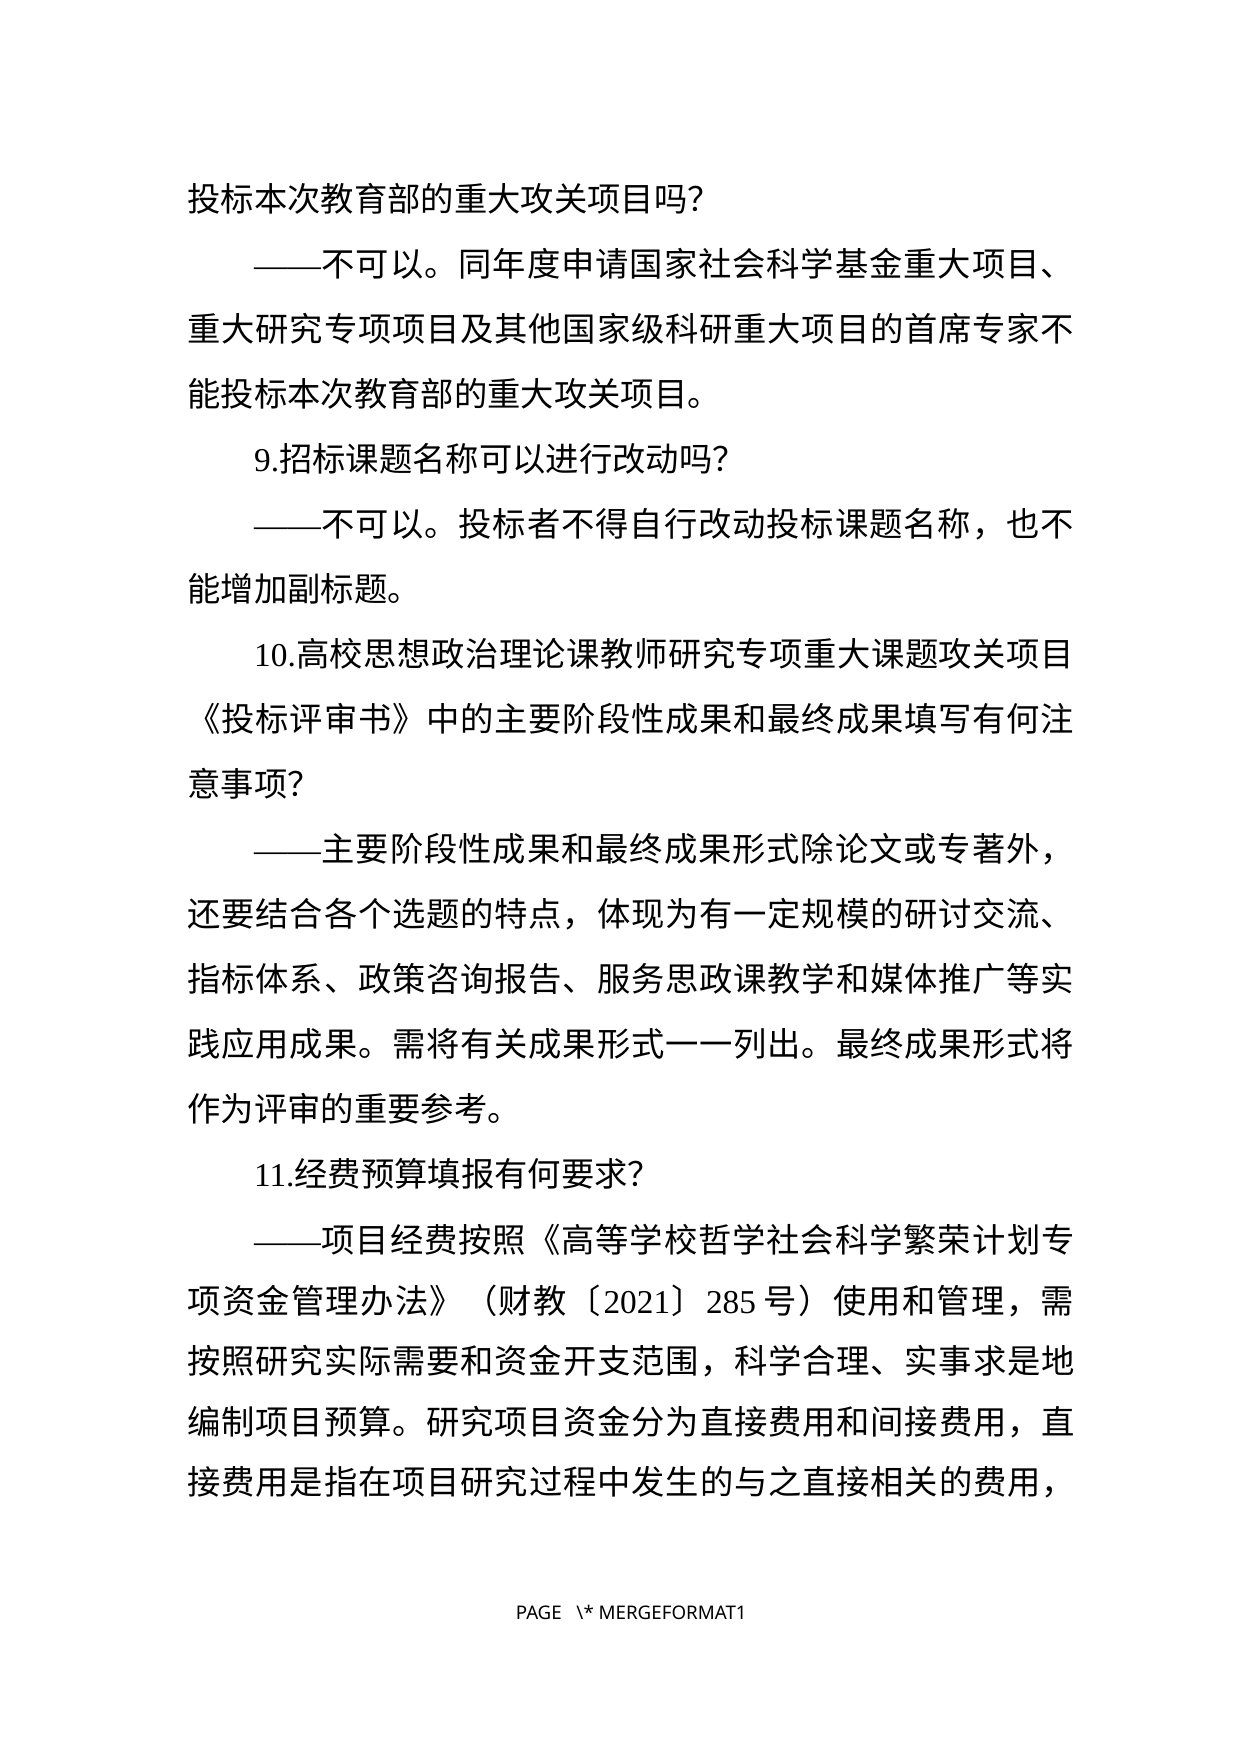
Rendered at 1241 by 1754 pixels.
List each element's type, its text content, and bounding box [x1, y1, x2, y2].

text 10.高校思想政治理论课教师研究专项重大课题攻关项目《投标评审书》中的主要阶段性成果和最终成果填写有何注意事项？ [187, 619, 1075, 814]
text 9.招标课题名称可以进行改动吗？ [187, 424, 1075, 489]
text ——不可以。投标者不得自行改动投标课题名称，也不能增加副标题。 [187, 489, 1075, 619]
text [187, 1204, 1075, 1507]
text 11.经费预算填报有何要求？ [187, 1139, 1075, 1204]
text ——主要阶段性成果和最终成果形式除论文或专著外，还要结合各个选题的特点，体现为有一定规模的研讨交流、指标体系、政策咨询报告、服务思政课教学和媒体推广等实践应用成果。需将有关成果形式一一列出。最终成果形式将作为评审的重要参考。 [187, 814, 1075, 1139]
text ——不可以。同年度申请国家社会科学基金重大项目、重大研究专项项目及其他国家级科研重大项目的首席专家不能投标本次教育部的重大攻关项目。 [187, 229, 1075, 424]
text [187, 164, 1075, 229]
